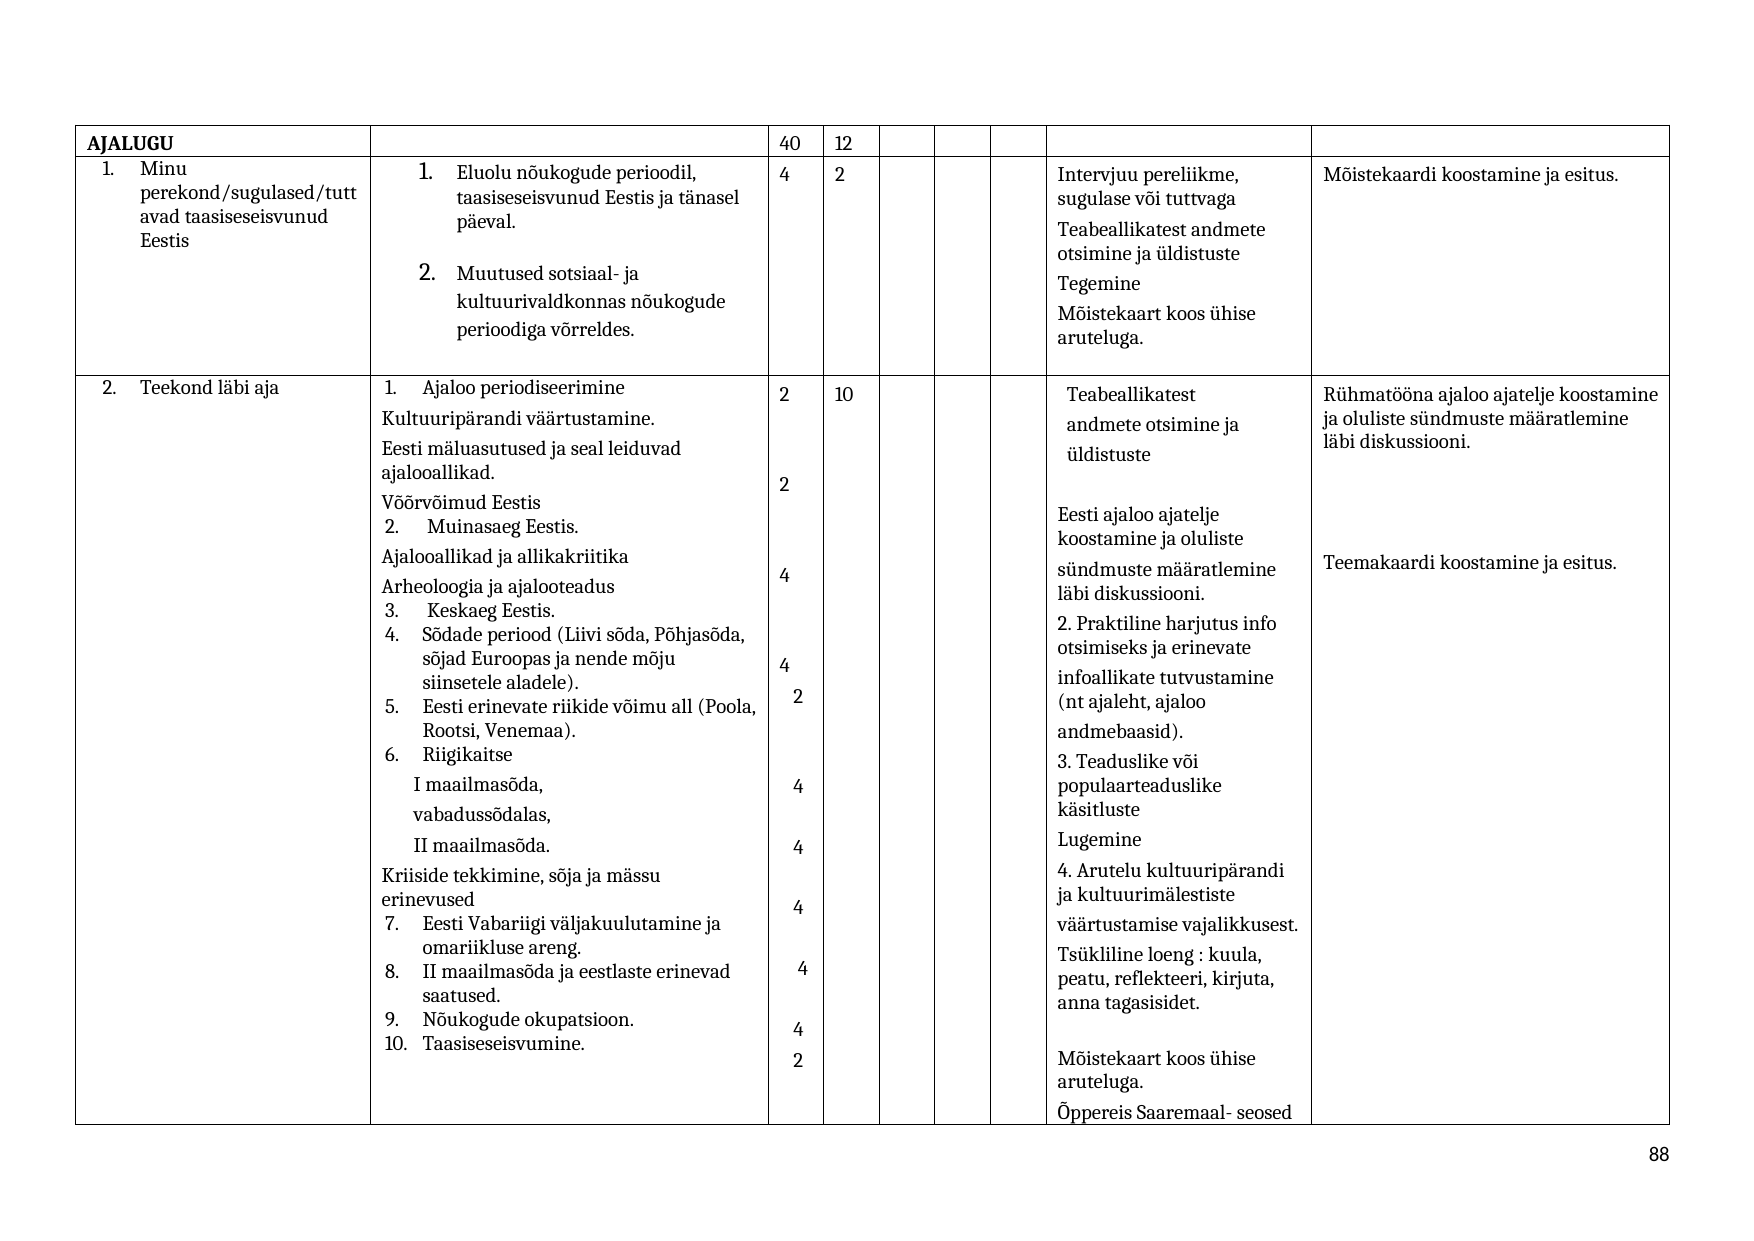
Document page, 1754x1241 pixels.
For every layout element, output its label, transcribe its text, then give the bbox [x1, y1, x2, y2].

table_cell 2 [824, 157, 879, 375]
table_cell Intervjuu pereliikme, sugulase või tuttvaga Teabeallikatest andmete otsimine ja üldistuste Tegemine Mõistekaart koos ühise aruteluga. [1047, 157, 1311, 375]
table_cell [935, 376, 990, 1124]
table_cell Teekond läbi aja [76, 376, 370, 1124]
table_cell Minu perekond/sugulased/tuttavad taasiseseisvunud Eestis [76, 157, 370, 375]
table_cell 40 [769, 126, 823, 156]
table_cell [991, 157, 1046, 375]
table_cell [1312, 376, 1669, 1124]
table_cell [371, 376, 768, 1124]
table_cell [880, 157, 934, 375]
table_cell 10 [824, 376, 879, 1124]
table_cell [880, 126, 934, 156]
table_cell [991, 376, 1046, 1124]
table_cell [769, 376, 823, 1124]
table_cell [991, 126, 1046, 156]
table_cell [1047, 126, 1311, 156]
table_cell Mõistekaardi koostamine ja esitus. [1312, 157, 1669, 375]
table_cell AJALUGU [76, 126, 370, 156]
table_cell [880, 376, 934, 1124]
table_cell 12 [824, 126, 879, 156]
table_cell [935, 157, 990, 375]
table_cell [1312, 126, 1669, 156]
table_cell [371, 126, 768, 156]
table_cell 4 [769, 157, 823, 375]
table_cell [1047, 376, 1311, 1124]
table_cell Eluolu nõukogude perioodil, taasiseseisvunud Eestis ja tänasel päeval. Muutused sotsiaal- ja kultuurivaldkonnas nõukogude perioodiga võrreldes. [371, 157, 768, 375]
table_cell [935, 126, 990, 156]
